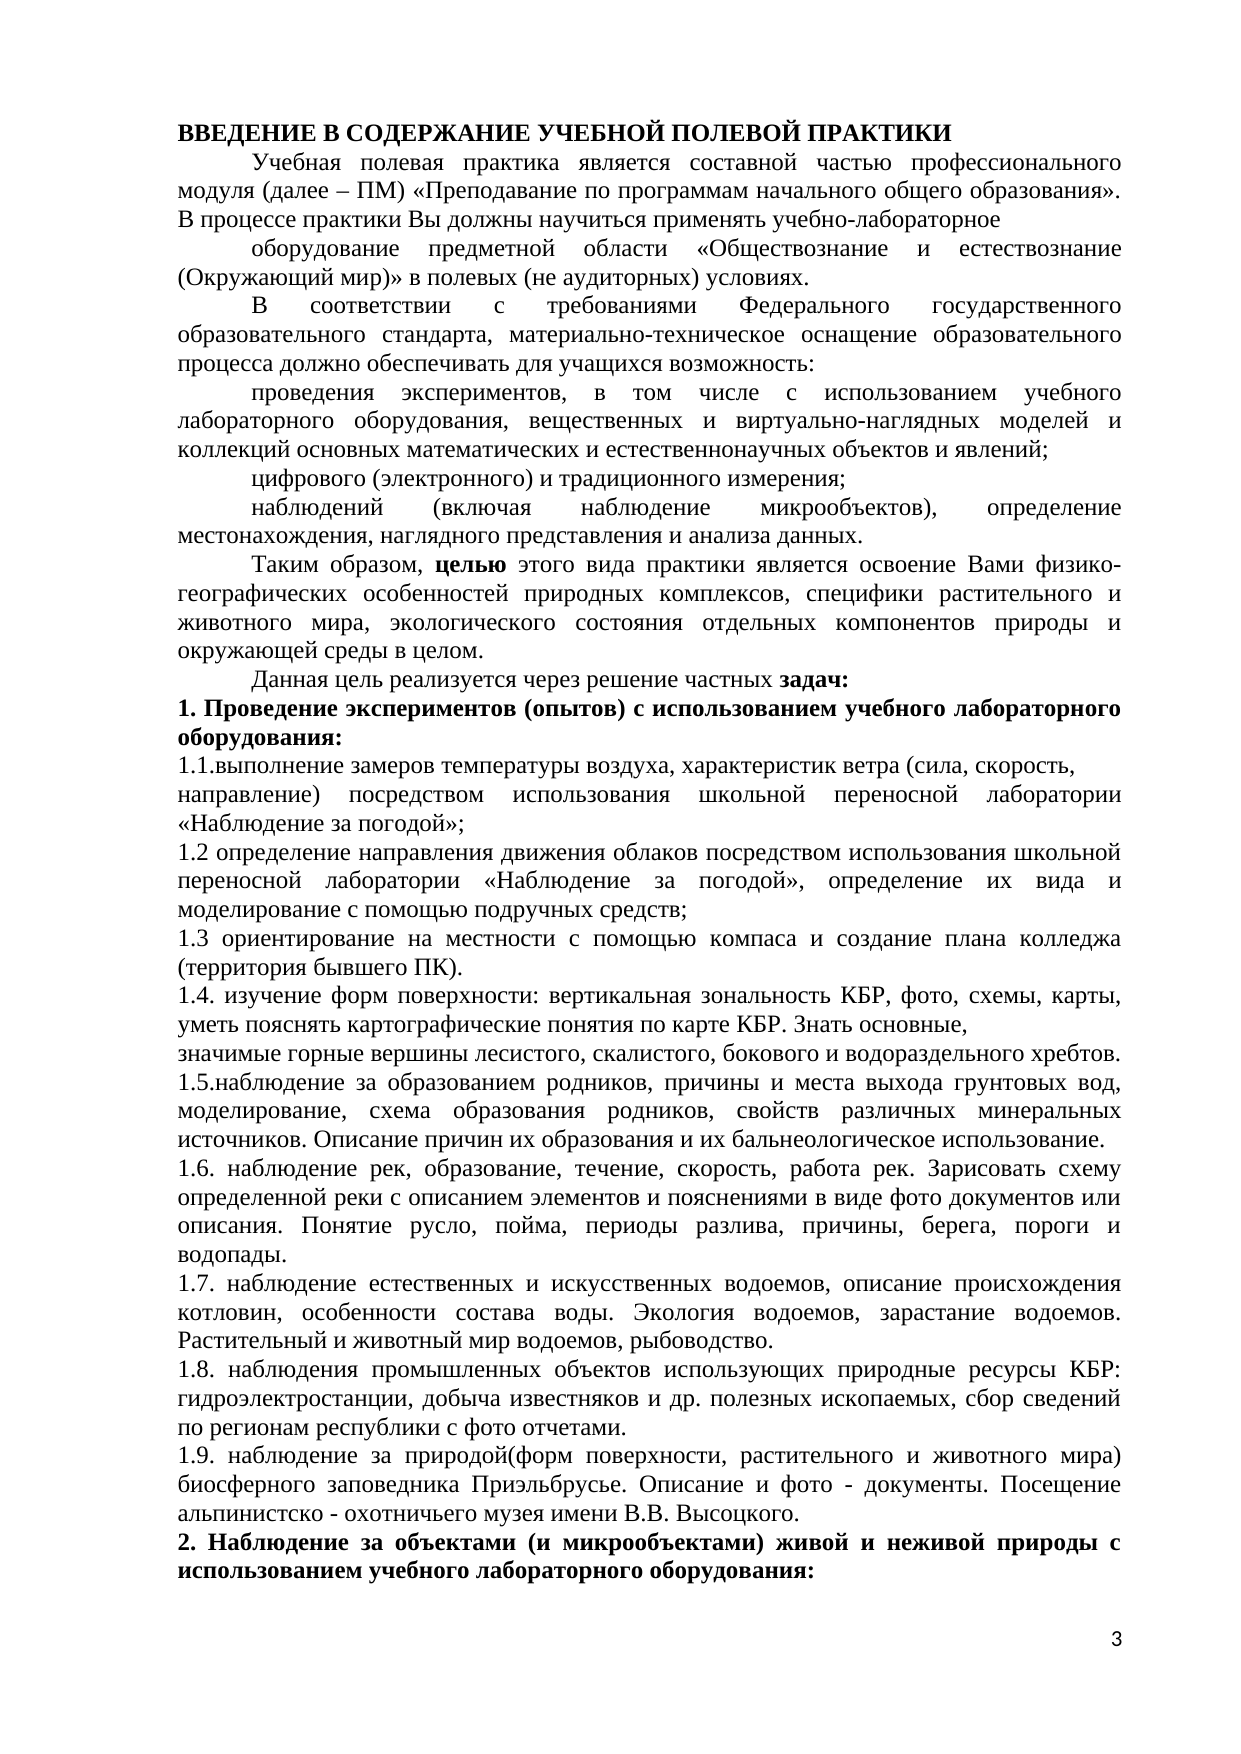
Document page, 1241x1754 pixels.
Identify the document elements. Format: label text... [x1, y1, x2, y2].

text 1.3 ориентирование на местности с помощью компаса и создание плана колледжа (территория бывшего ПК). [177, 923, 1122, 981]
text проведения экспериментов, в том числе с использованием учебного лабораторного оборудования, вещественных и виртуально-наглядных моделей и коллекций основных математических и естественнонаучных объектов и явлений; [177, 377, 1122, 463]
text 1.8. наблюдения промышленных объектов использующих природные ресурсы КБР: гидроэлектростанции, добыча известняков и др. полезных ископаемых, сбор сведений по регионам республики с фото отчетами. [177, 1354, 1122, 1441]
text наблюдений (включая наблюдение микрообъектов), определение местонахождения, наглядного представления и анализа данных. [177, 492, 1122, 549]
text значимые горные вершины лесистого, скалистого, бокового и водораздельного хребтов. [177, 1038, 1122, 1067]
text ВВЕДЕНИЕ В СОДЕРЖАНИЕ УЧЕБНОЙ ПОЛЕВОЙ ПРАКТИКИ [177, 118, 1122, 147]
text 1.2 определение направления движения облаков посредством использования школьной переносной лаборатории «Наблюдение за погодой», определение их вида и моделирование с помощью подручных средств; [177, 837, 1122, 923]
text 1.4. изучение форм поверхности: вертикальная зональность КБР, фото, схемы, карты, уметь пояснять картографические понятия по карте КБР. Знать основные, [177, 981, 1122, 1038]
text 1.1.выполнение замеров температуры воздуха, характеристик ветра (сила, скорость, [177, 751, 1122, 779]
text 1.6. наблюдение рек, образование, течение, скорость, работа рек. Зарисовать схему определенной реки с описанием элементов и пояснениями в виде фото документов или описания. Понятие русло, пойма, периоды разлива, причины, берега, пороги и водопады. [177, 1153, 1122, 1268]
text 1.7. наблюдение естественных и искусственных водоемов, описание происхождения котловин, особенности состава воды. Экология водоемов, зарастание водоемов. Растительный и животный мир водоемов, рыбоводство. [177, 1268, 1122, 1354]
text цифрового (электронного) и традиционного измерения; [177, 463, 1122, 492]
text Данная цель реализуется через решение частных задач: [177, 664, 1122, 693]
text 1.5.наблюдение за образованием родников, причины и места выхода грунтовых вод, моделирование, схема образования родников, свойств различных минеральных источников. Описание причин их образования и их бальнеологическое использование. [177, 1067, 1122, 1153]
text 1.9. наблюдение за природой(форм поверхности, растительного и животного мира) биосферного заповедника Приэльбрусье. Описание и фото - документы. Посещение альпинистско - охотничьего музея имени В.В. Высоцкого. [177, 1441, 1122, 1527]
text оборудование предметной области «Обществознание и естествознание (Окружающий мир)» в полевых (не аудиторных) условиях. [177, 233, 1122, 291]
text направление) посредством использования школьной переносной лаборатории «Наблюдение за погодой»; [177, 779, 1122, 837]
text Учебная полевая практика является составной частью профессионального модуля (далее – ПМ) «Преподавание по программам начального общего образования». В процессе практики Вы должны научиться применять учебно-лабораторное [177, 147, 1122, 233]
text Таким образом, целью этого вида практики является освоение Вами физико-географических особенностей природных комплексов, специфики растительного и животного мира, экологического состояния отдельных компонентов природы и окружающей среды в целом. [177, 549, 1122, 664]
text 2. Наблюдение за объектами (и микрообъектами) живой и неживой природы с использованием учебного лабораторного оборудования: [177, 1527, 1122, 1584]
text 1. Проведение экспериментов (опытов) с использованием учебного лабораторного оборудования: [177, 693, 1122, 751]
text В соответствии с требованиями Федерального государственного образовательного стандарта, материально-техническое оснащение образовательного процесса должно обеспечивать для учащихся возможность: [177, 291, 1122, 377]
